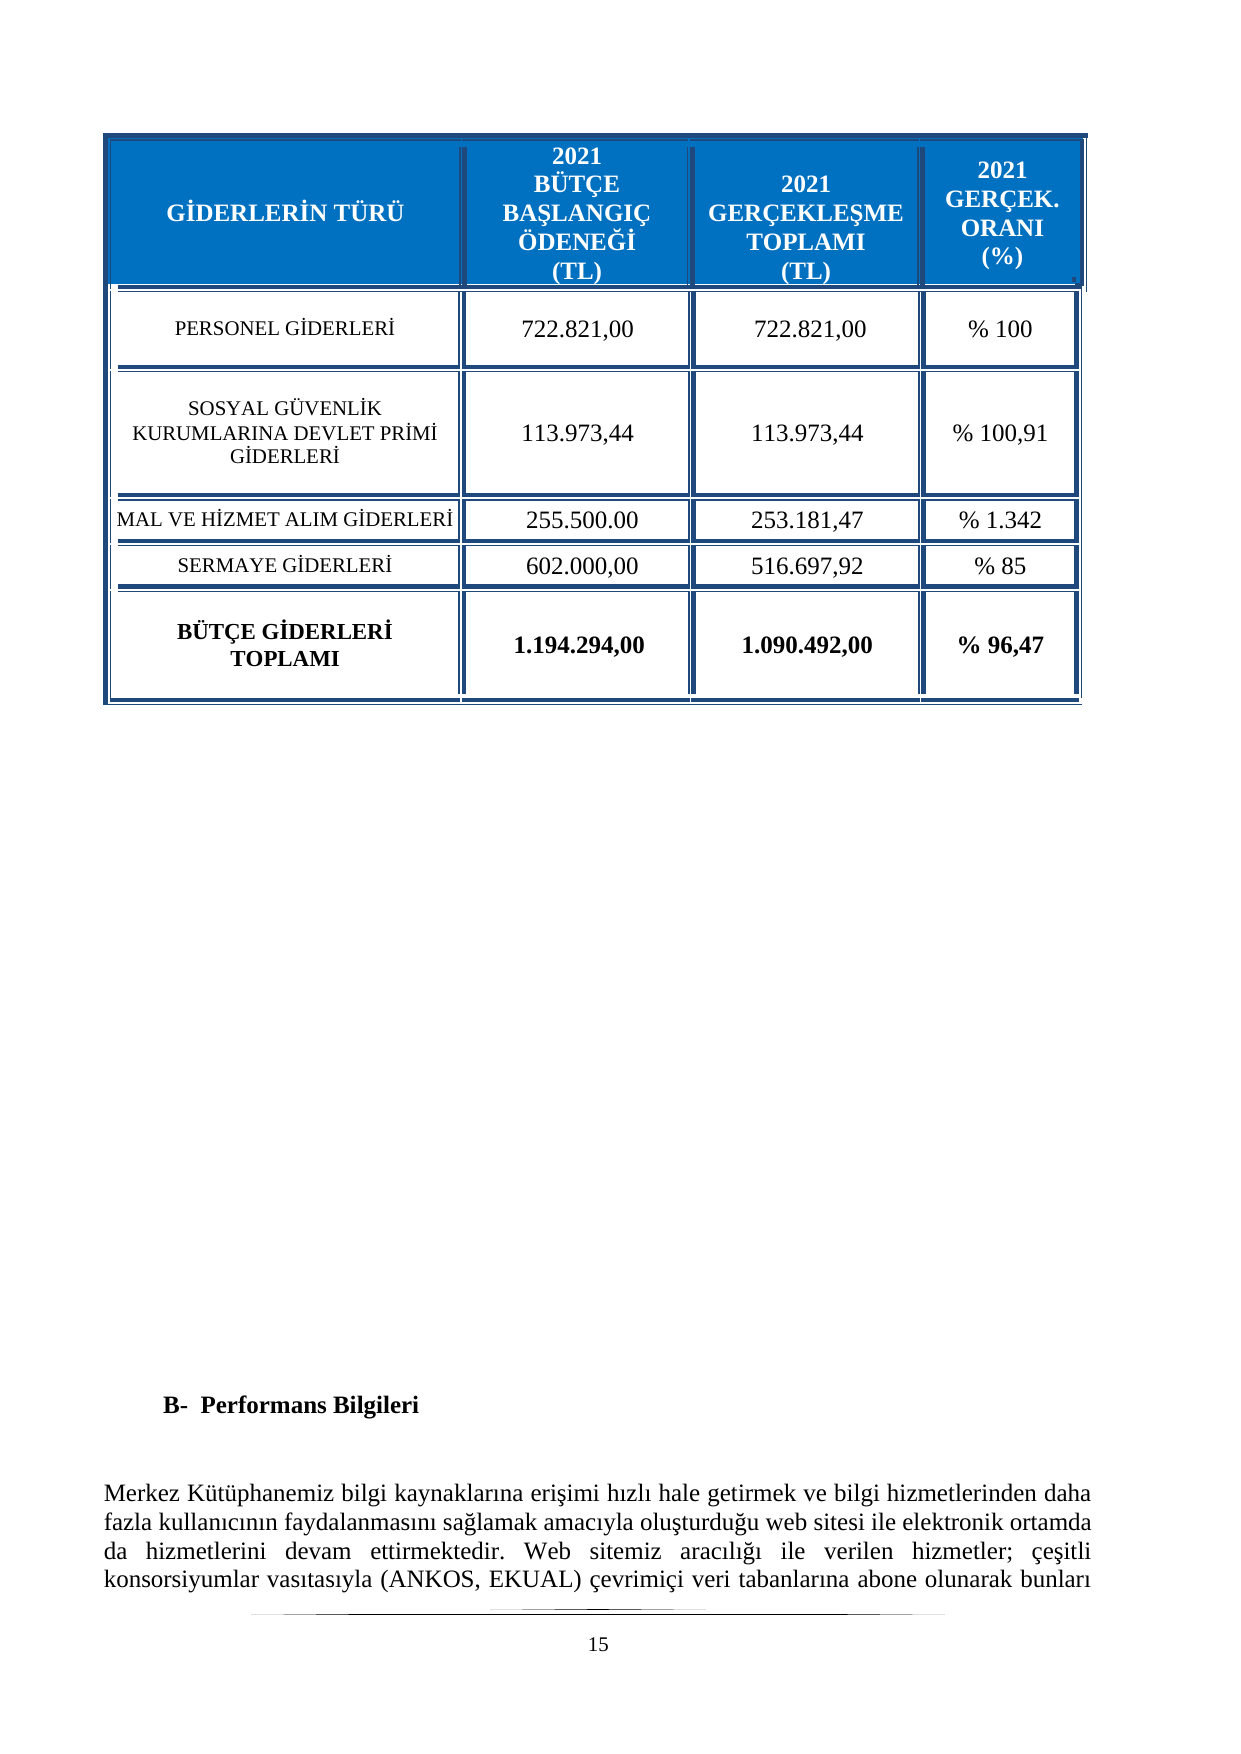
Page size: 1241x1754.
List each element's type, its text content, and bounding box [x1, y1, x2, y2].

table_cell % 85 [926, 546, 1074, 584]
table_header 2021 GERÇEK. ORANI (%) [921, 141, 1080, 284]
table_cell % 100,91 [926, 372, 1074, 493]
table_cell SERMAYE GİDERLERİ [108, 539, 462, 584]
table_header 2021 GERÇEKLEŞME TOPLAMI (TL) [691, 138, 921, 284]
table_cell 113.973,44 [466, 372, 688, 493]
table_cell BÜTÇE GİDERLERİ TOPLAMI [108, 584, 462, 697]
table_cell % 100 [926, 292, 1074, 364]
table_cell 113.973,44 [696, 372, 918, 493]
table_cell 255.500.00 [466, 501, 688, 538]
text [103, 1478, 1092, 1593]
table_header GİDERLERİN TÜRÜ [108, 138, 463, 284]
subtitle Performans Bilgileri [163, 1390, 1092, 1419]
table_header 2021 BÜTÇE BAŞLANGIÇ ÖDENEĞİ (TL) [463, 138, 691, 284]
table_cell % 96,47 [922, 592, 1078, 697]
table_cell SOSYAL GÜVENLİK KURUMLARINA DEVLET PRİMİ GİDERLERİ [108, 365, 462, 493]
table_cell MAL VE HİZMET ALIM GİDERLERİ [108, 493, 462, 538]
table_cell 722.821,00 [466, 292, 688, 364]
table_cell 253.181,47 [696, 501, 918, 538]
table_cell PERSONEL GİDERLERİ [108, 285, 462, 364]
table_cell 1.194.294,00 [462, 584, 692, 697]
table_cell 722.821,00 [696, 292, 918, 364]
table_cell 516.697,92 [696, 546, 918, 584]
table_cell % 1.342 [926, 501, 1074, 538]
table_cell 602.000,00 [466, 546, 688, 584]
table_cell 1.090.492,00 [692, 584, 922, 697]
